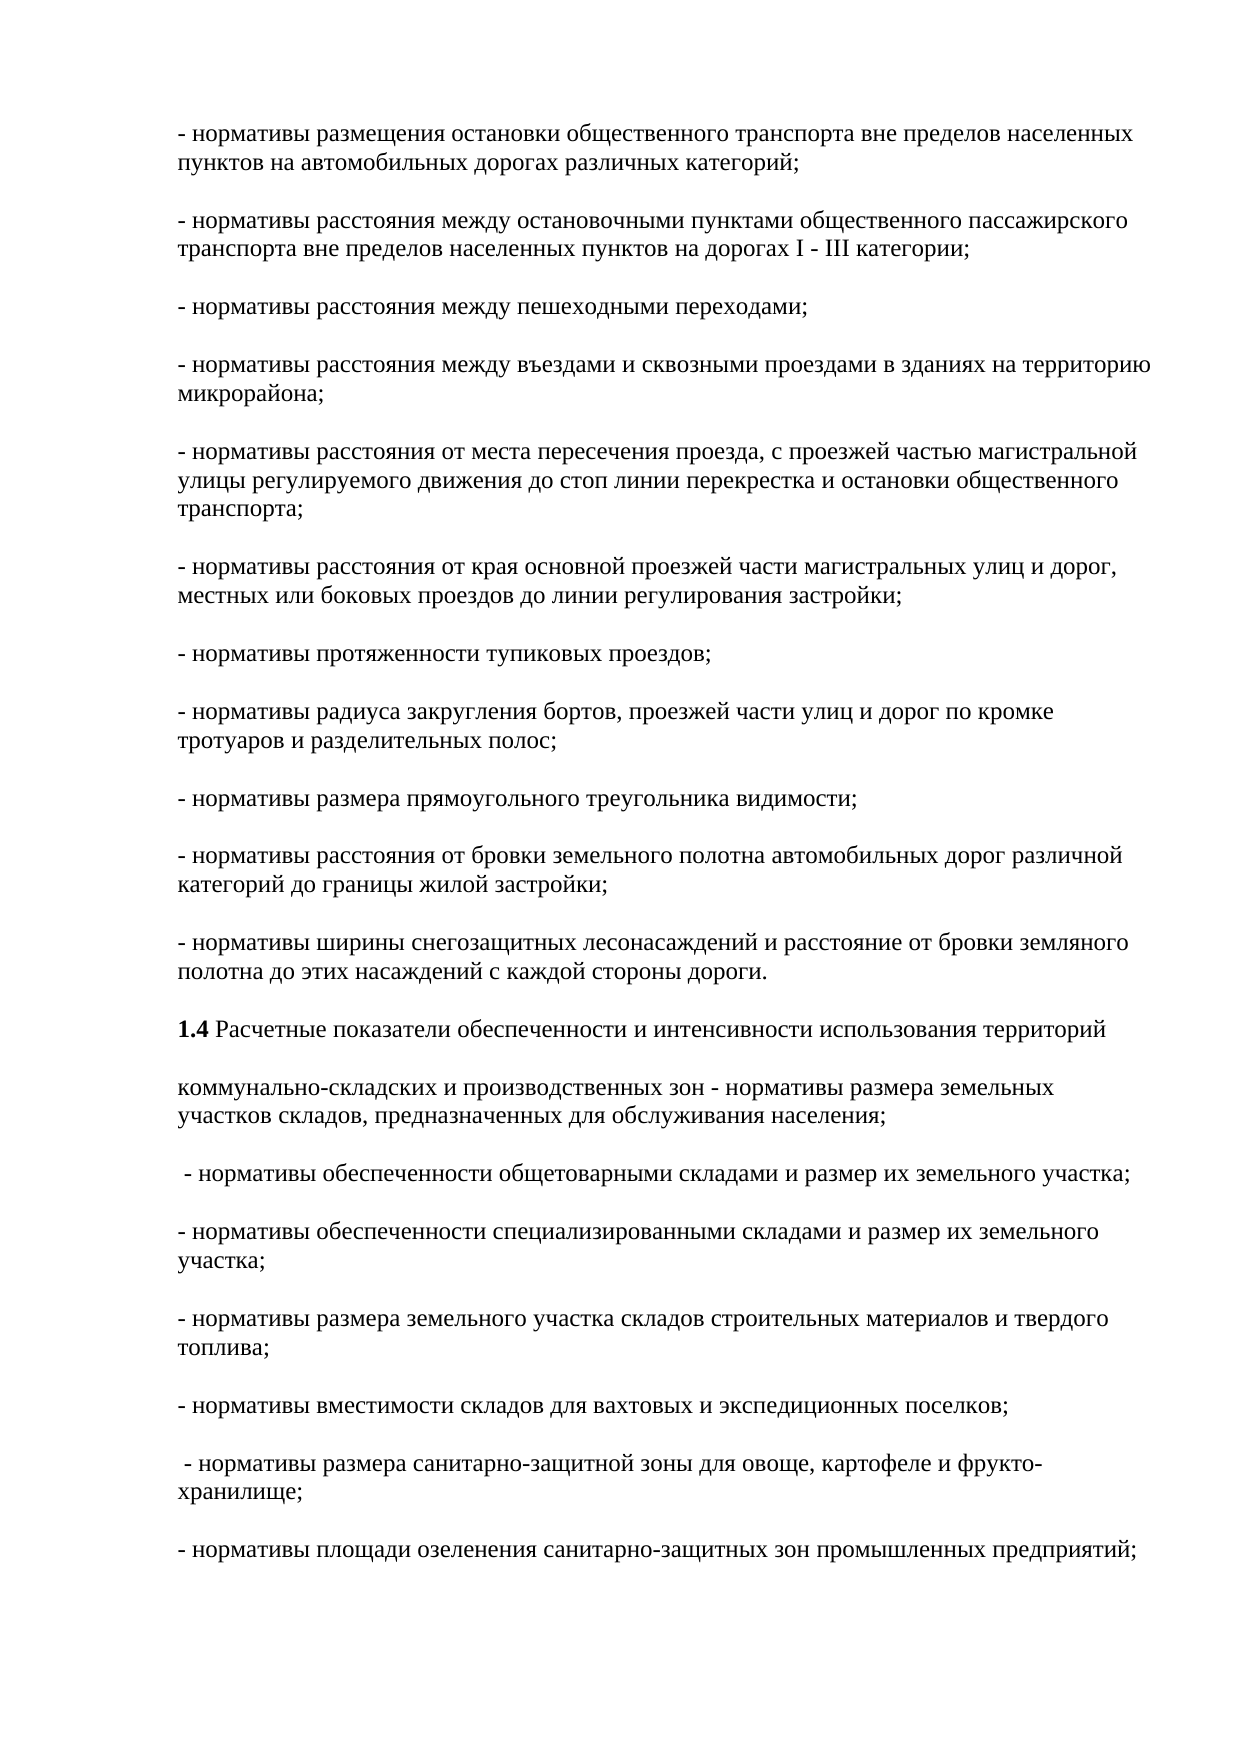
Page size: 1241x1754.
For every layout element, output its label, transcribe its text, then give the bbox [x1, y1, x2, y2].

text - нормативы обеспеченности специализированными складами и размер их земельного участка; [177, 1216, 1152, 1274]
text - нормативы расстояния между въездами и сквозными проездами в зданиях на территорию микрорайона; [177, 349, 1152, 407]
text - нормативы расстояния от бровки земельного полотна автомобильных дорог различной категорий до границы жилой застройки; [177, 841, 1152, 898]
text - нормативы протяженности тупиковых проездов; [177, 638, 1152, 667]
text - нормативы размера земельного участка складов строительных материалов и твердого топлива; [177, 1303, 1152, 1361]
text - нормативы площади озеленения санитарно-защитных зон промышленных предприятий; [177, 1534, 1152, 1563]
text коммунально-складских и производственных зон - нормативы размера земельных участков складов, предназначенных для обслуживания населения; [177, 1072, 1152, 1129]
text - нормативы расстояния между остановочными пунктами общественного пассажирского транспорта вне пределов населенных пунктов на дорогах I - III категории; [177, 205, 1152, 262]
text - нормативы обеспеченности общетоварными складами и размер их земельного участка; [177, 1158, 1152, 1187]
text 1.4 Расчетные показатели обеспеченности и интенсивности использования территорий [177, 1014, 1152, 1043]
text - нормативы вместимости складов для вахтовых и экспедиционных поселков; [177, 1390, 1152, 1418]
text - нормативы радиуса закругления бортов, проезжей части улиц и дорог по кромке тротуаров и разделительных полос; [177, 696, 1152, 753]
text - нормативы ширины снегозащитных лесонасаждений и расстояние от бровки земляного полотна до этих насаждений с каждой стороны дороги. [177, 927, 1152, 985]
text - нормативы расстояния от места пересечения проезда, с проезжей частью магистральной улицы регулируемого движения до стоп линии перекрестка и остановки общественного транспорта; [177, 436, 1152, 522]
text - нормативы размера прямоугольного треугольника видимости; [177, 783, 1152, 811]
text - нормативы расстояния от края основной проезжей части магистральных улиц и дорог, местных или боковых проездов до линии регулирования застройки; [177, 551, 1152, 609]
text - нормативы расстояния между пешеходными переходами; [177, 291, 1152, 320]
text - нормативы размера санитарно-защитной зоны для овоще, картофеле и фрукто-хранилище; [177, 1448, 1152, 1505]
text - нормативы размещения остановки общественного транспорта вне пределов населенных пунктов на автомобильных дорогах различных категорий; [177, 118, 1152, 176]
